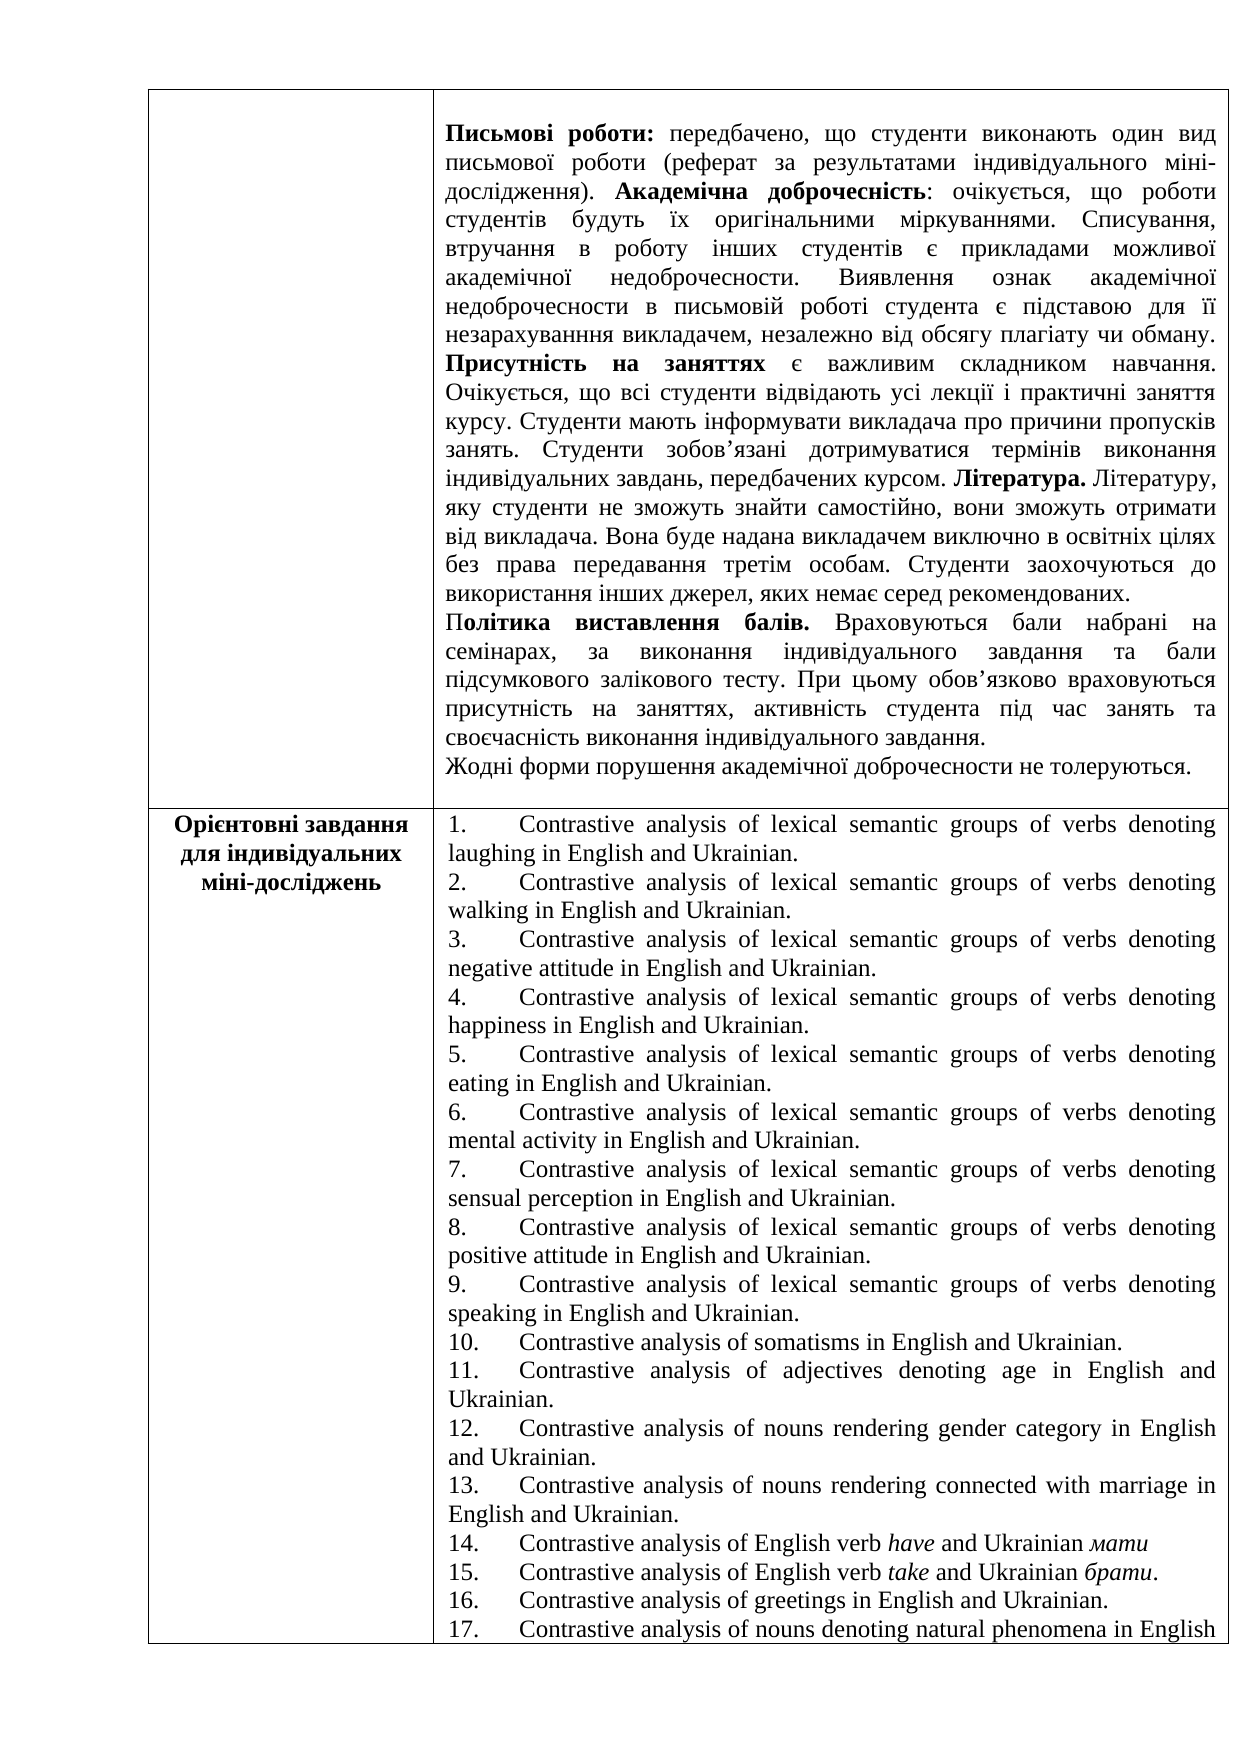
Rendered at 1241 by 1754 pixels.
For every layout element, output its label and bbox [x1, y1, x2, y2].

table_cell [434, 90, 1228, 808]
table_cell [149, 90, 433, 808]
table_cell [149, 809, 433, 1643]
table_cell [434, 809, 1228, 1643]
